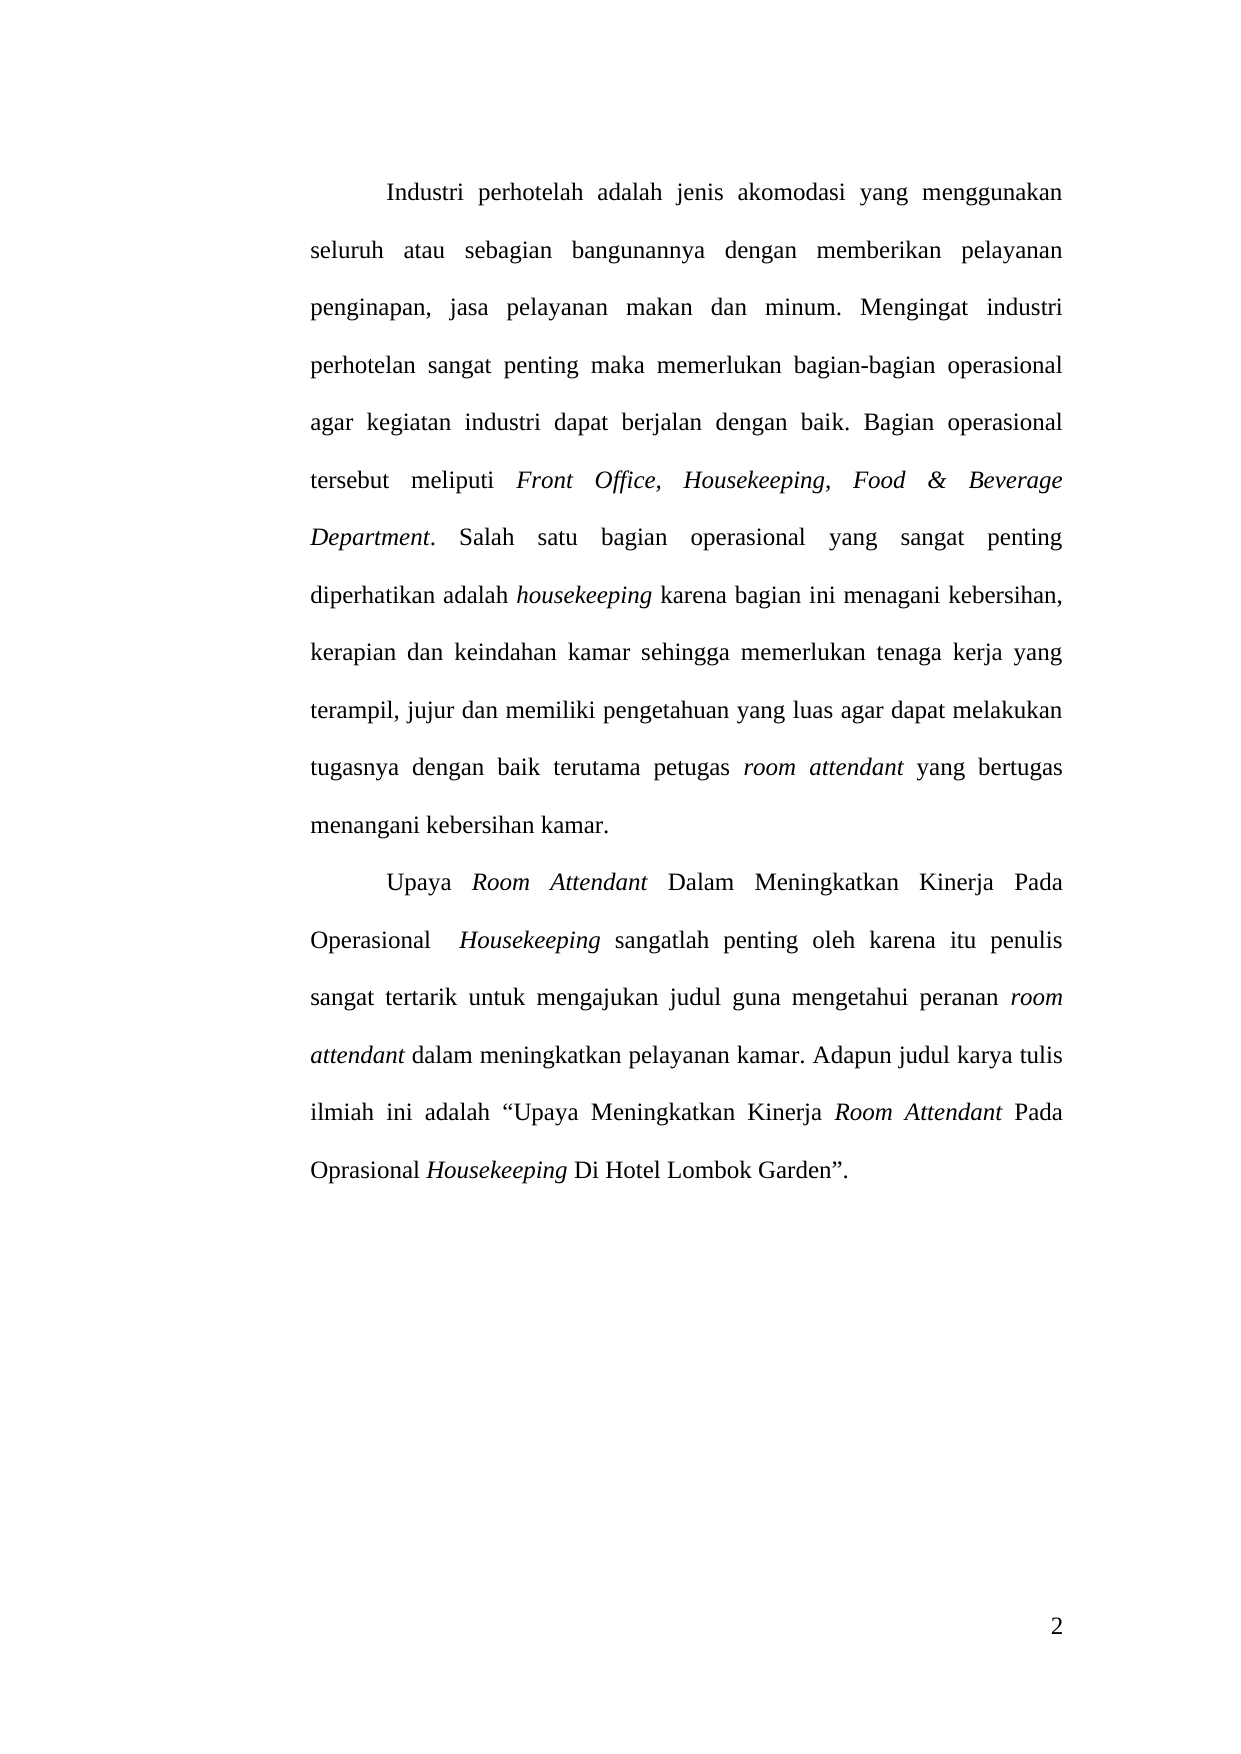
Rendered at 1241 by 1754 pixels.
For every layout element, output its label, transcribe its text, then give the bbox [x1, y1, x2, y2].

text Upaya Room Attendant Dalam Meningkatkan Kinerja Pada Operasional Housekeeping sangatlah penting oleh karena itu penulis sangat tertarik untuk mengajukan judul guna mengetahui peranan room attendant dalam meningkatkan pelayanan kamar. Adapun judul karya tulis ilmiah ini adalah “Upaya Meningkatkan Kinerja Room Attendant Pada Oprasional Housekeeping Di Hotel Lombok Garden”. [310, 867, 1063, 1183]
text Industri perhotelah adalah jenis akomodasi yang menggunakan seluruh atau sebagian bangunannya dengan memberikan pelayanan penginapan, jasa pelayanan makan dan minum. Mengingat industri perhotelan sangat penting maka memerlukan bagian-bagian operasional agar kegiatan industri dapat berjalan dengan baik. Bagian operasional tersebut meliputi Front Office, Housekeeping, Food & Beverage Department. Salah satu bagian operasional yang sangat penting diperhatikan adalah housekeeping karena bagian ini menagani kebersihan, kerapian dan keindahan kamar sehingga memerlukan tenaga kerja yang terampil, jujur dan memiliki pengetahuan yang luas agar dapat melakukan tugasnya dengan baik terutama petugas room attendant yang bertugas menangani kebersihan kamar. [310, 177, 1063, 838]
